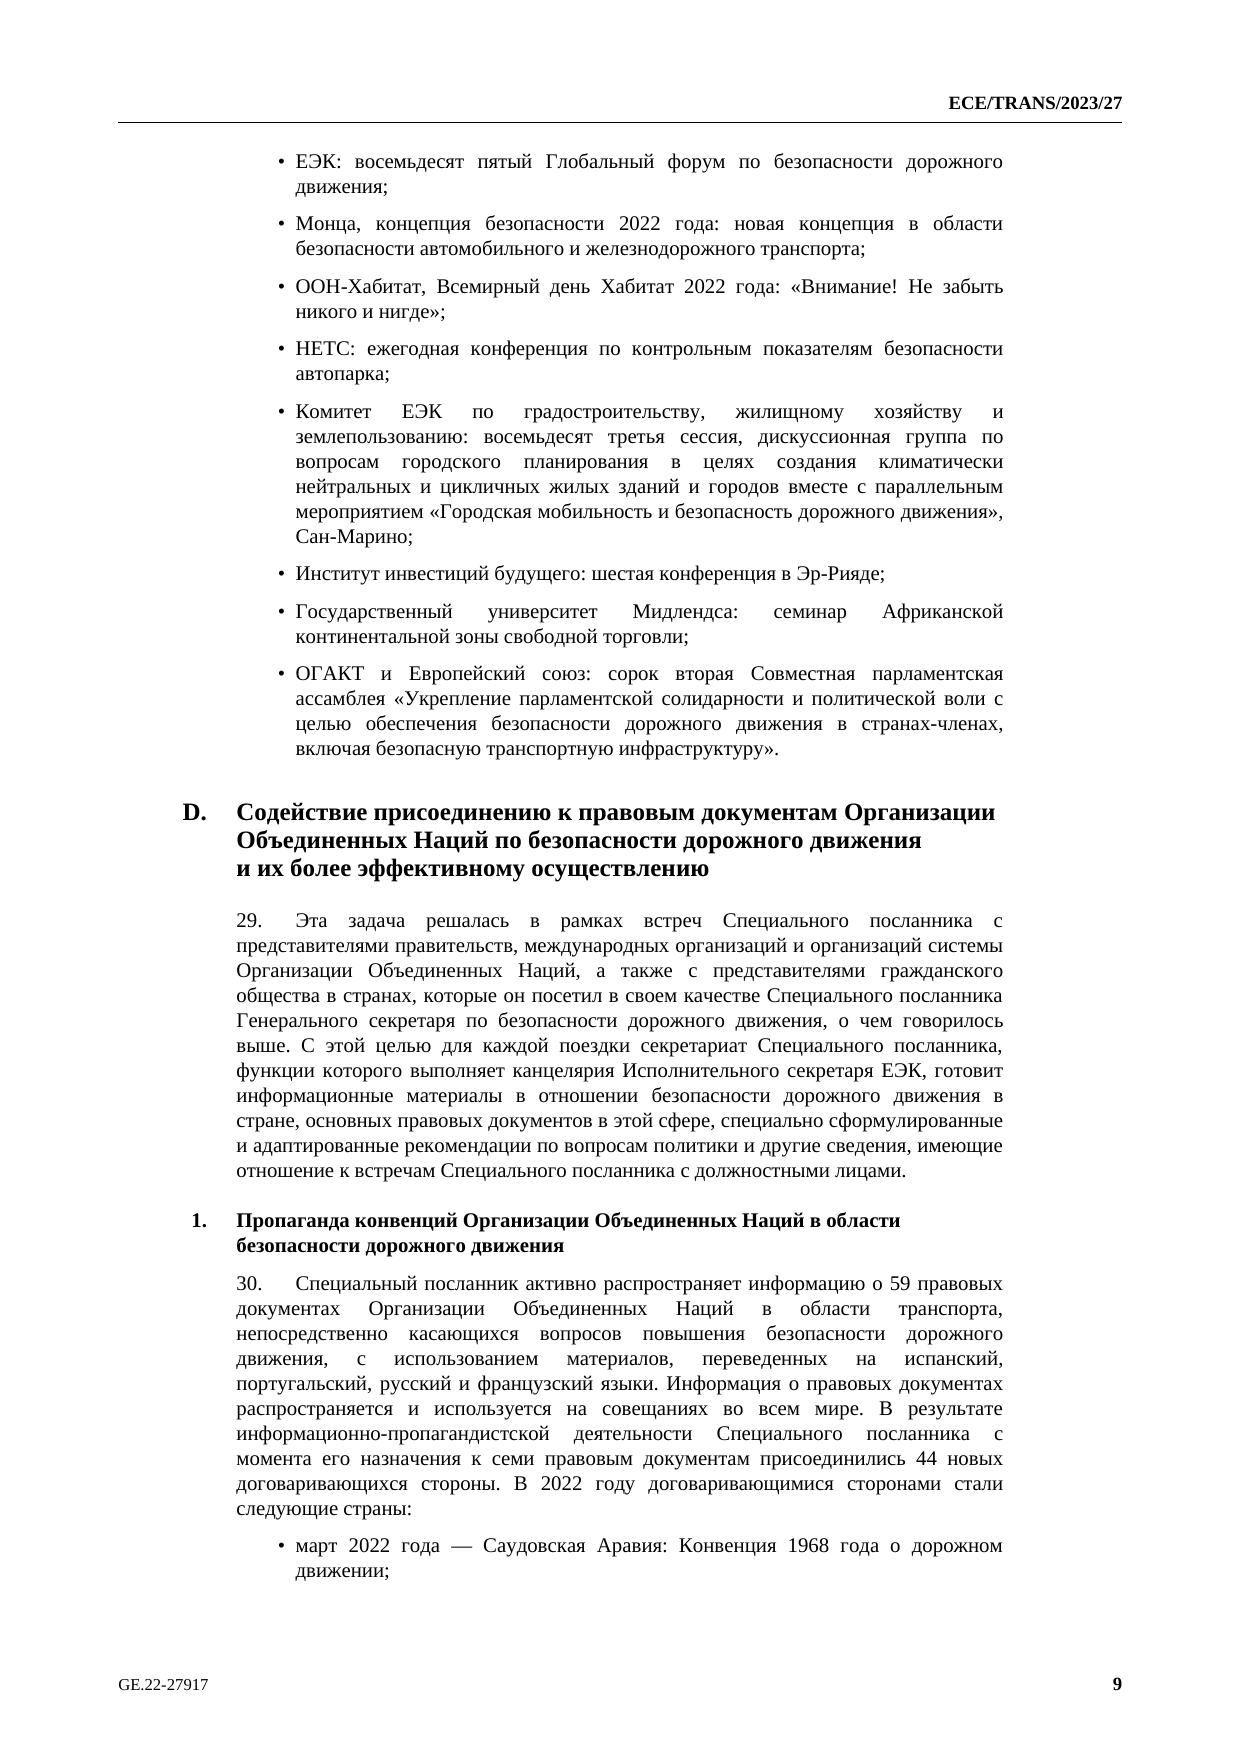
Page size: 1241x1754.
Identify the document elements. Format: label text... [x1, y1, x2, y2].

text 30. Специальный посланник активно распространяет информацию о 59 правовых документах Организации Объединенных Наций в области транспорта, непосредственно касающихся вопросов повышения безопасности дорожного движения, с использованием материалов, переведенных на испанский, португальский, русский и французский языки. Информация о правовых документах распространяется и используется на совещаниях во всем мире. В результате информационно-пропагандистской деятельности Специального посланника с момента его назначения к семи правовым документам присоединились 44 новых договаривающихся стороны. В 2022 году договаривающимися сторонами стали следующие страны: [236, 1269, 1004, 1519]
list март 2022 года — Саудовская Аравия: Конвенция 1968 года о дорожном движении; [278, 1532, 1004, 1582]
list • НЕТС: ежегодная конференция по контрольным показателям безопасности автопарка; [278, 335, 1004, 385]
text 29. Эта задача решалась в рамках встреч Специального посланника с представителями правительств, международных организаций и организаций системы Организации Объединенных Наций, а также с представителями гражданского общества в странах, которые он посетил в своем качестве Специального посланника Генерального секретаря по безопасности дорожного движения, о чем говорилось выше. С этой целью для каждой поездки секретариат Специального посланника, функции которого выполняет канцелярия Исполнительного секретаря ЕЭК, готовит информационные материалы в отношении безопасности дорожного движения в стране, основных правовых документов в этой сфере, специально сформулированные и адаптированные рекомендации по вопросам политики и другие сведения, имеющие отношение к встречам Специального посланника с должностными лицами. [236, 907, 1004, 1182]
list • Институт инвестиций будущего: шестая конференция в Эр-Рияде; [278, 560, 1004, 585]
text 1. Пропаганда конвенций Организации Объединенных Наций в области безопасности дорожного движения [118, 1207, 1004, 1257]
list • Монца, концепция безопасности 2022 года: новая концепция в области безопасности автомобильного и железнодорожного транспорта; [278, 210, 1004, 260]
list • ОГАКТ и Европейский союз: сорок вторая Совместная парламентская ассамблея «Укрепление парламентской солидарности и политической воли с целью обеспечения безопасности дорожного движения в странах-членах, включая безопасную транспортную инфраструктуру». [278, 660, 1004, 760]
list • ЕЭК: восемьдесят пятый Глобальный форум по безопасности дорожного движения; [278, 148, 1004, 198]
list • Комитет ЕЭК по градостроительству, жилищному хозяйству и землепользованию: восемьдесят третья сессия, дискуссионная группа по вопросам городского планирования в целях создания климатически нейтральных и цикличных жилых зданий и городов вместе с параллельным мероприятием «Городская мобильность и безопасность дорожного движения», Сан-Марино; [278, 398, 1004, 548]
list • Государственный университет Мидлендса: семинар Африканской континентальной зоны свободной торговли; [278, 598, 1004, 648]
list • ООН-Хабитат, Всемирный день Хабитат 2022 года: «Внимание! Не забыть никого и нигде»; [278, 273, 1004, 323]
text D. Содействие присоединению к правовым документам Организации Объединенных Наций по безопасности дорожного движения и их более эффективному осуществлению [118, 798, 1004, 882]
